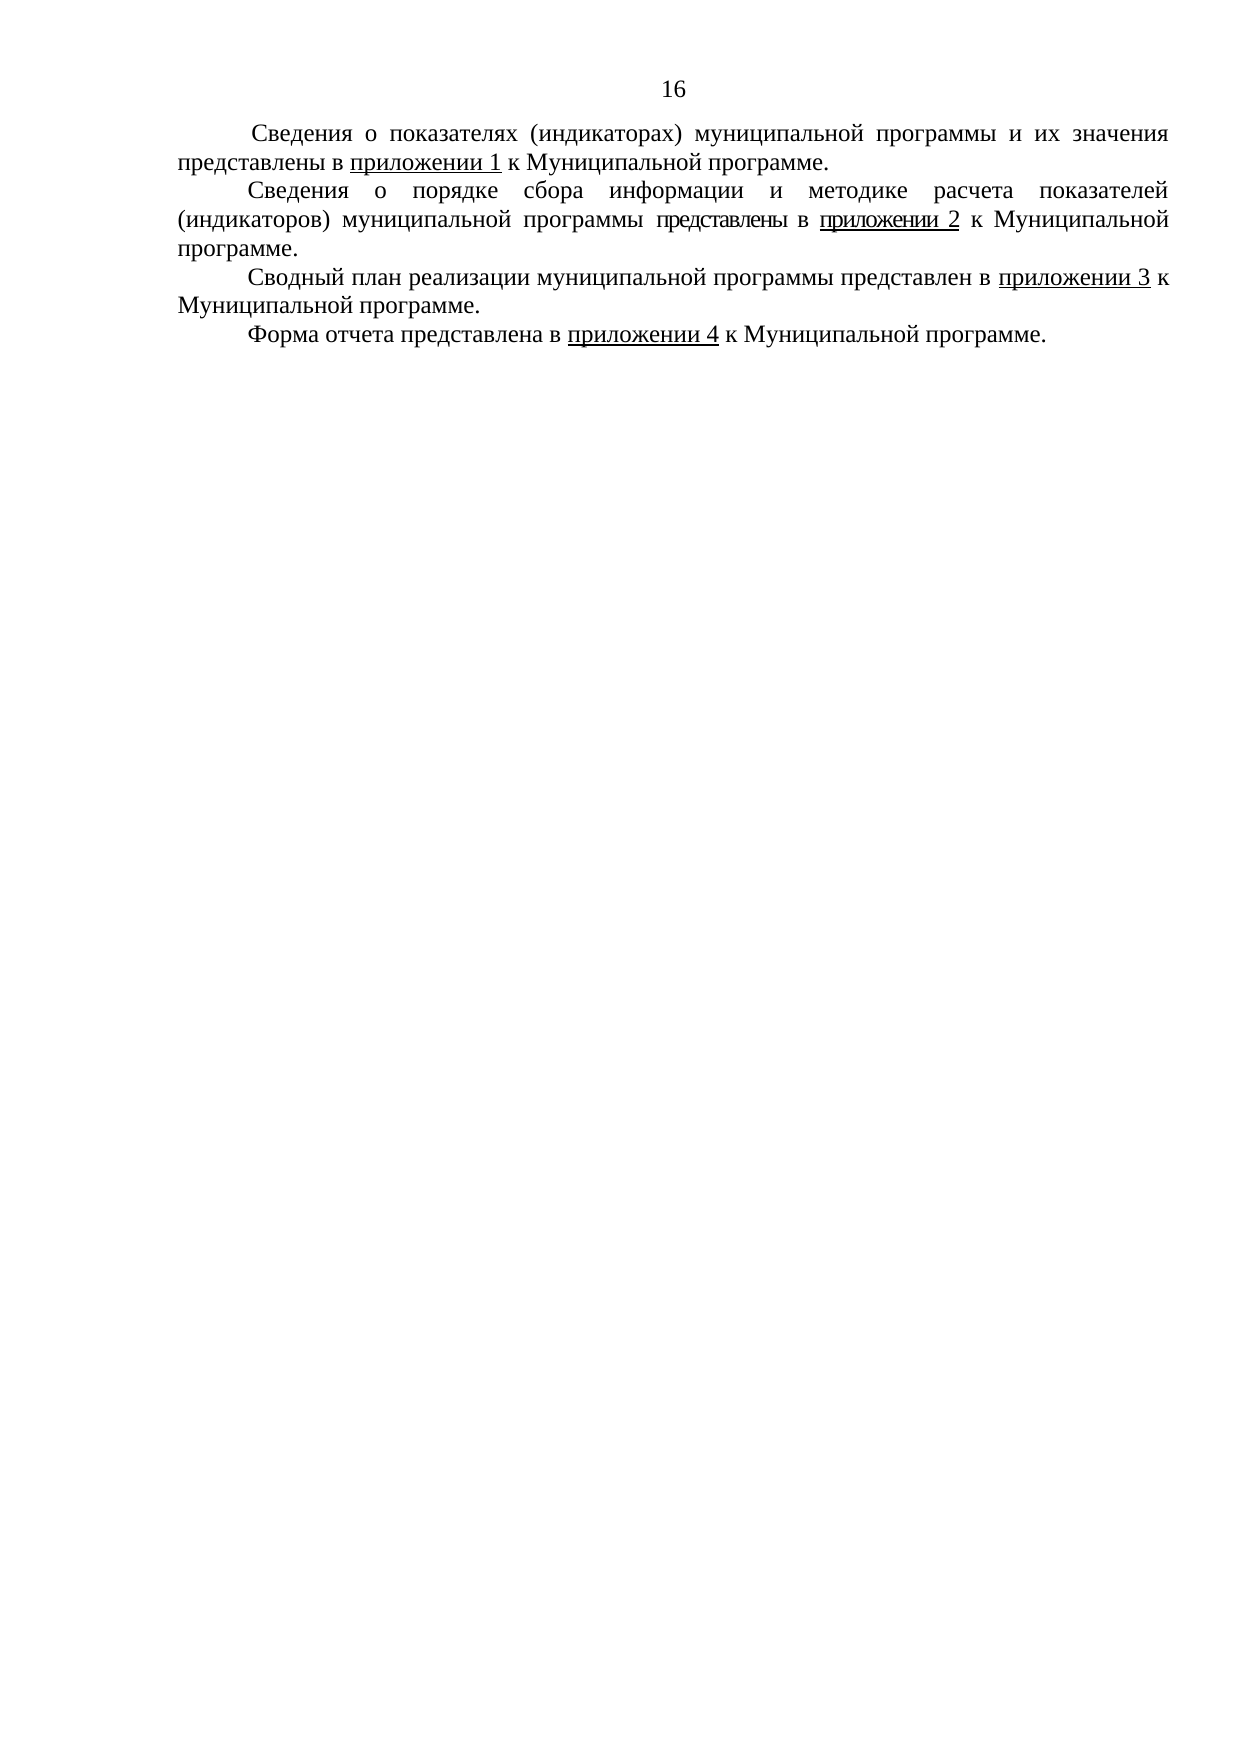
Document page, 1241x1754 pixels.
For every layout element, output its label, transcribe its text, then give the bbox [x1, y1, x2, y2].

text Сводный план реализации муниципальной программы представлен в приложении 3 к Муниципальной программе. [177, 262, 1169, 319]
text Форма отчета представлена в приложении 4 к Муниципальной программе. [177, 319, 1169, 348]
text Сведения о показателях (индикаторах) муниципальной программы и их значения представлены в приложении 1 к Муниципальной программе. [177, 118, 1169, 176]
text Сведения о порядке сбора информации и методике расчета показателей (индикаторов) муниципальной программы представлены в приложении 2 к Муниципальной программе. [177, 176, 1169, 262]
